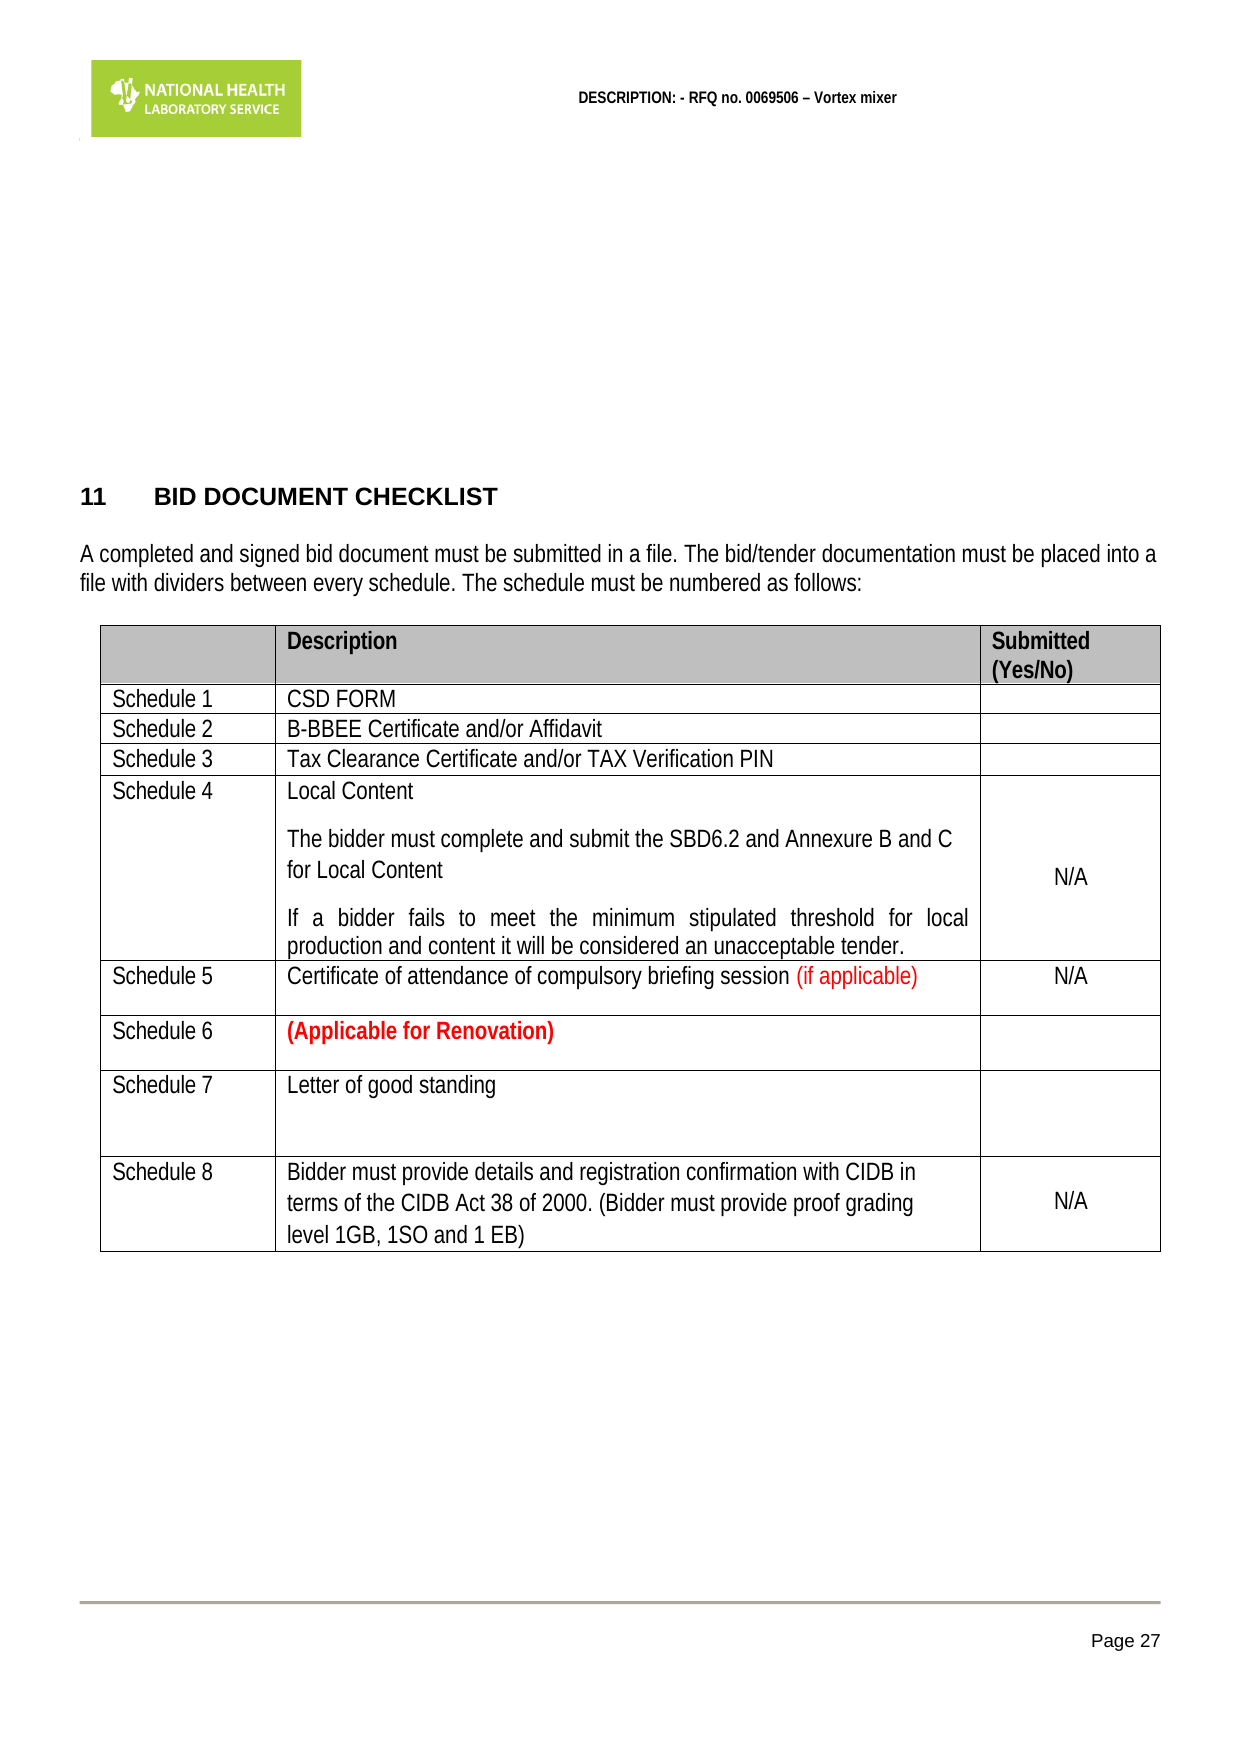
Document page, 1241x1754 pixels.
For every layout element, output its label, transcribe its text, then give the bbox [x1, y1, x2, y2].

table_cell Schedule 1 [101, 685, 275, 713]
table_cell Schedule 6 [101, 1016, 275, 1069]
table_header Submitted (Yes/No) [981, 626, 1160, 683]
table_cell [981, 685, 1160, 713]
table_cell Schedule 7 [101, 1071, 275, 1156]
table_cell Schedule 4 [101, 776, 275, 960]
table_cell N/A [981, 961, 1160, 1015]
table_cell [981, 1016, 1160, 1069]
table_cell Local Content The bidder must complete and submit the SBD6.2 and Annexure B and C for Local Content If a bidder fails to meet the minimum stipulated threshold for local production and content it will be considered an unacceptable tender. [276, 776, 980, 960]
table_header [101, 626, 275, 683]
table_cell B-BBEE Certificate and/or Affidavit [276, 714, 980, 743]
table_cell [981, 744, 1160, 775]
text A completed and signed bid document must be submitted in a file. The bid/tender documentation must be placed into a file with dividers between every schedule. The schedule must be numbered as follows: [80, 539, 1161, 596]
table_cell CSD FORM [276, 685, 980, 713]
table_cell Bidder must provide details and registration confirmation with CIDB in terms of the CIDB Act 38 of 2000. (Bidder must provide proof grading level 1GB, 1SO and 1 EB) [276, 1157, 980, 1251]
picture [91, 60, 302, 137]
table_header Description [276, 626, 980, 683]
table_cell [981, 1071, 1160, 1156]
table_cell [981, 714, 1160, 743]
table_cell N/A [981, 1157, 1160, 1251]
table_cell Schedule 8 [101, 1157, 275, 1251]
table_cell N/A [981, 776, 1160, 960]
table_cell Schedule 2 [101, 714, 275, 743]
subtitle BID DOCUMENT CHECKLIST [80, 482, 1161, 510]
table_cell Schedule 3 [101, 744, 275, 775]
table_cell Schedule 5 [101, 961, 275, 1015]
table_cell (Applicable for Renovation) [276, 1016, 980, 1069]
table_cell Tax Clearance Certificate and/or TAX Verification PIN [276, 744, 980, 775]
table_cell Letter of good standing [276, 1071, 980, 1156]
table_cell Certificate of attendance of compulsory briefing session (if applicable) [276, 961, 980, 1015]
